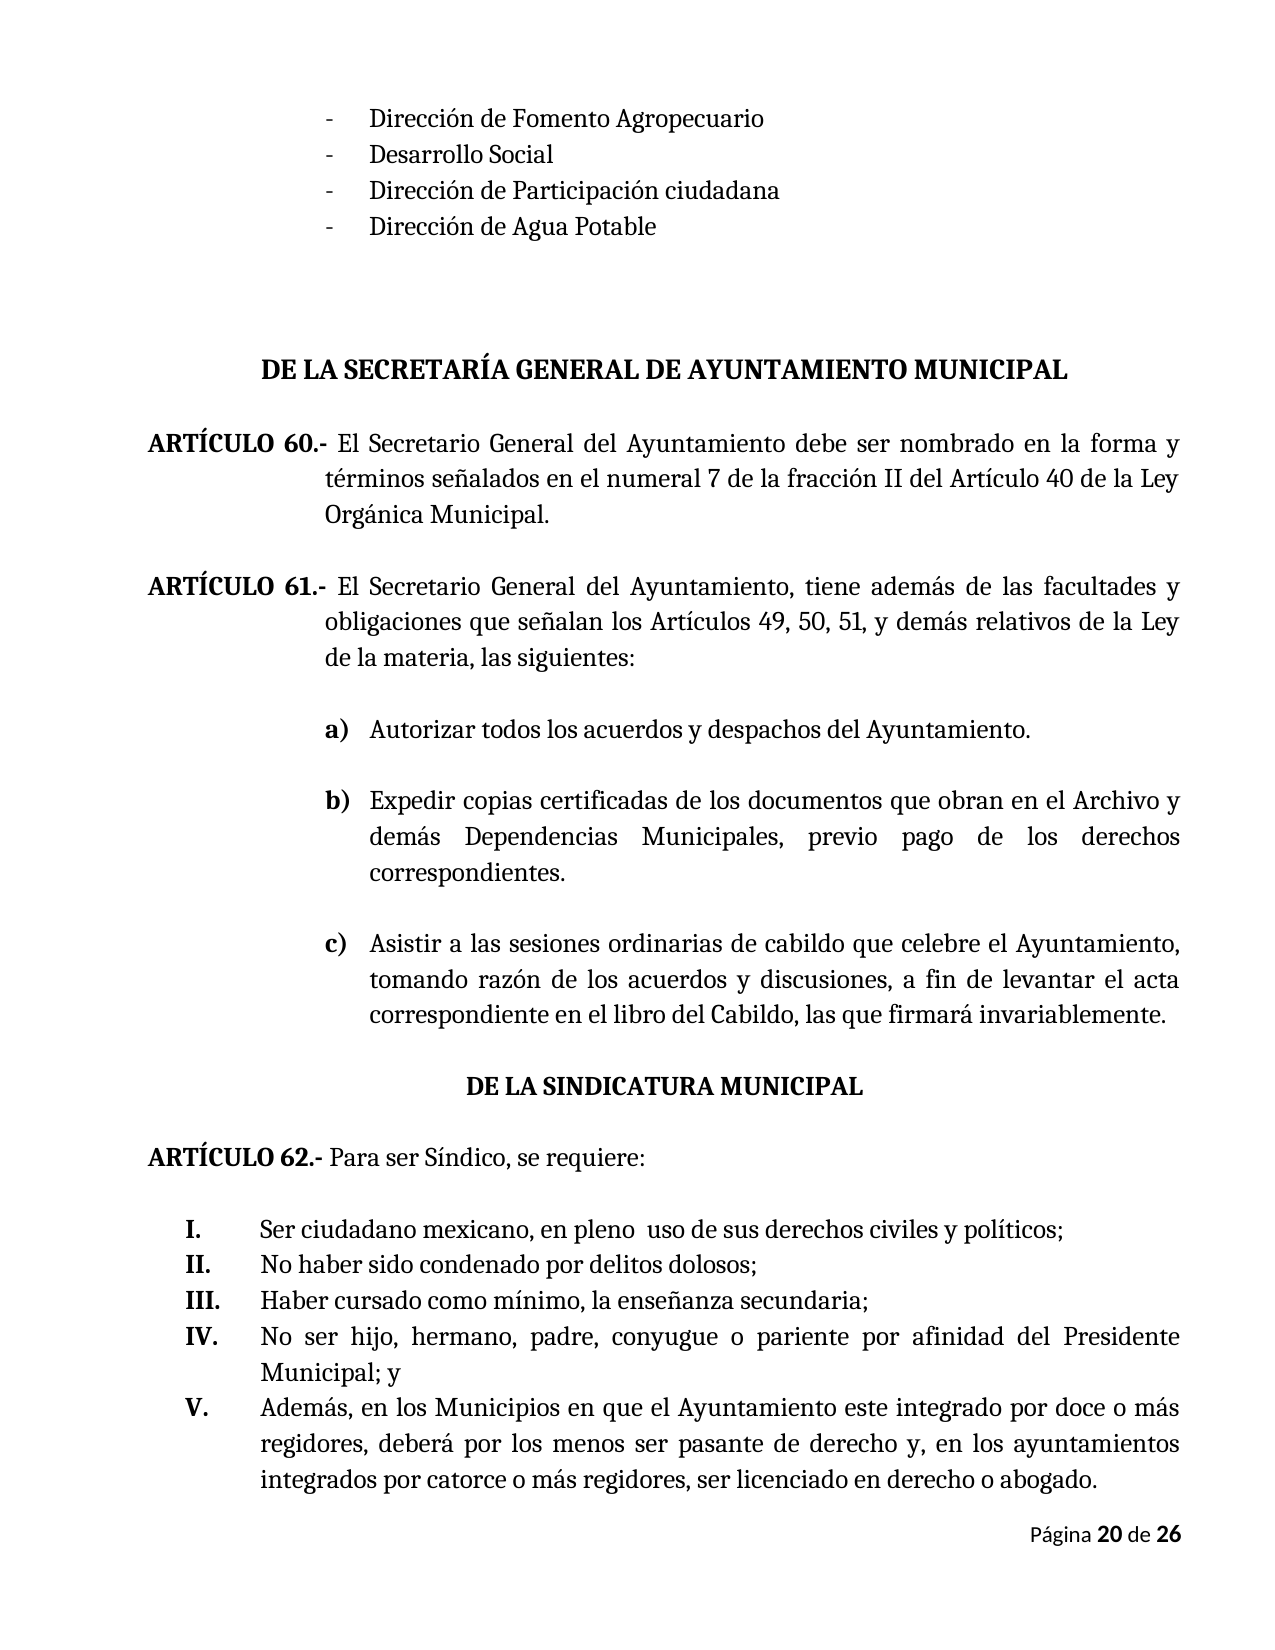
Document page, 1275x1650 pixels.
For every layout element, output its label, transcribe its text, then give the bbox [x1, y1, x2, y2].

list Ser ciudadano mexicano, en pleno uso de sus derechos civiles y políticos; [185, 1214, 1181, 1245]
list Asistir a las sesiones ordinarias de cabildo que celebre el Ayuntamiento, tomando razón de los acuerdos y discusiones, a fin de levantar el acta correspondiente en el libro del Cabildo, las que firmará invariablemente. [325, 928, 1181, 1031]
list Dirección de Participación ciudadana [223, 175, 1181, 206]
list No haber sido condenado por delitos dolosos; [185, 1249, 1181, 1281]
text ARTÍCULO 61.- El Secretario General del Ayuntamiento, tiene además de las facultades y obligaciones que señalan los Artículos 49, 50, 51, y demás relativos de la Ley de la materia, las siguientes: [148, 571, 1181, 673]
list Además, en los Municipios en que el Ayuntamiento este integrado por doce o más regidores, deberá por los menos ser pasante de derecho y, en los ayuntamientos integrados por catorce o más regidores, ser licenciado en derecho o abogado. [185, 1392, 1181, 1495]
text DE LA SECRETARÍA GENERAL DE AYUNTAMIENTO MUNICIPAL [148, 353, 1181, 387]
list No ser hijo, hermano, padre, conyugue o pariente por afinidad del Presidente Municipal; y [185, 1321, 1181, 1388]
list Dirección de Fomento Agropecuario [223, 103, 1181, 134]
text ARTÍCULO 60.- El Secretario General del Ayuntamiento debe ser nombrado en la forma y términos señalados en el numeral 7 de la fracción II del Artículo 40 de la Ley Orgánica Municipal. [148, 428, 1181, 530]
list Expedir copias certificadas de los documentos que obran en el Archivo y demás Dependencias Municipales, previo pago de los derechos correspondientes. [325, 785, 1181, 888]
list Desarrollo Social [223, 139, 1181, 170]
list Dirección de Agua Potable [223, 211, 1181, 242]
text DE LA SINDICATURA MUNICIPAL [148, 1071, 1181, 1102]
list Haber cursado como mínimo, la enseñanza secundaria; [185, 1285, 1181, 1316]
text ARTÍCULO 62.- Para ser Síndico, se requiere: [148, 1142, 1181, 1173]
list Autorizar todos los acuerdos y despachos del Ayuntamiento. [325, 714, 1181, 745]
